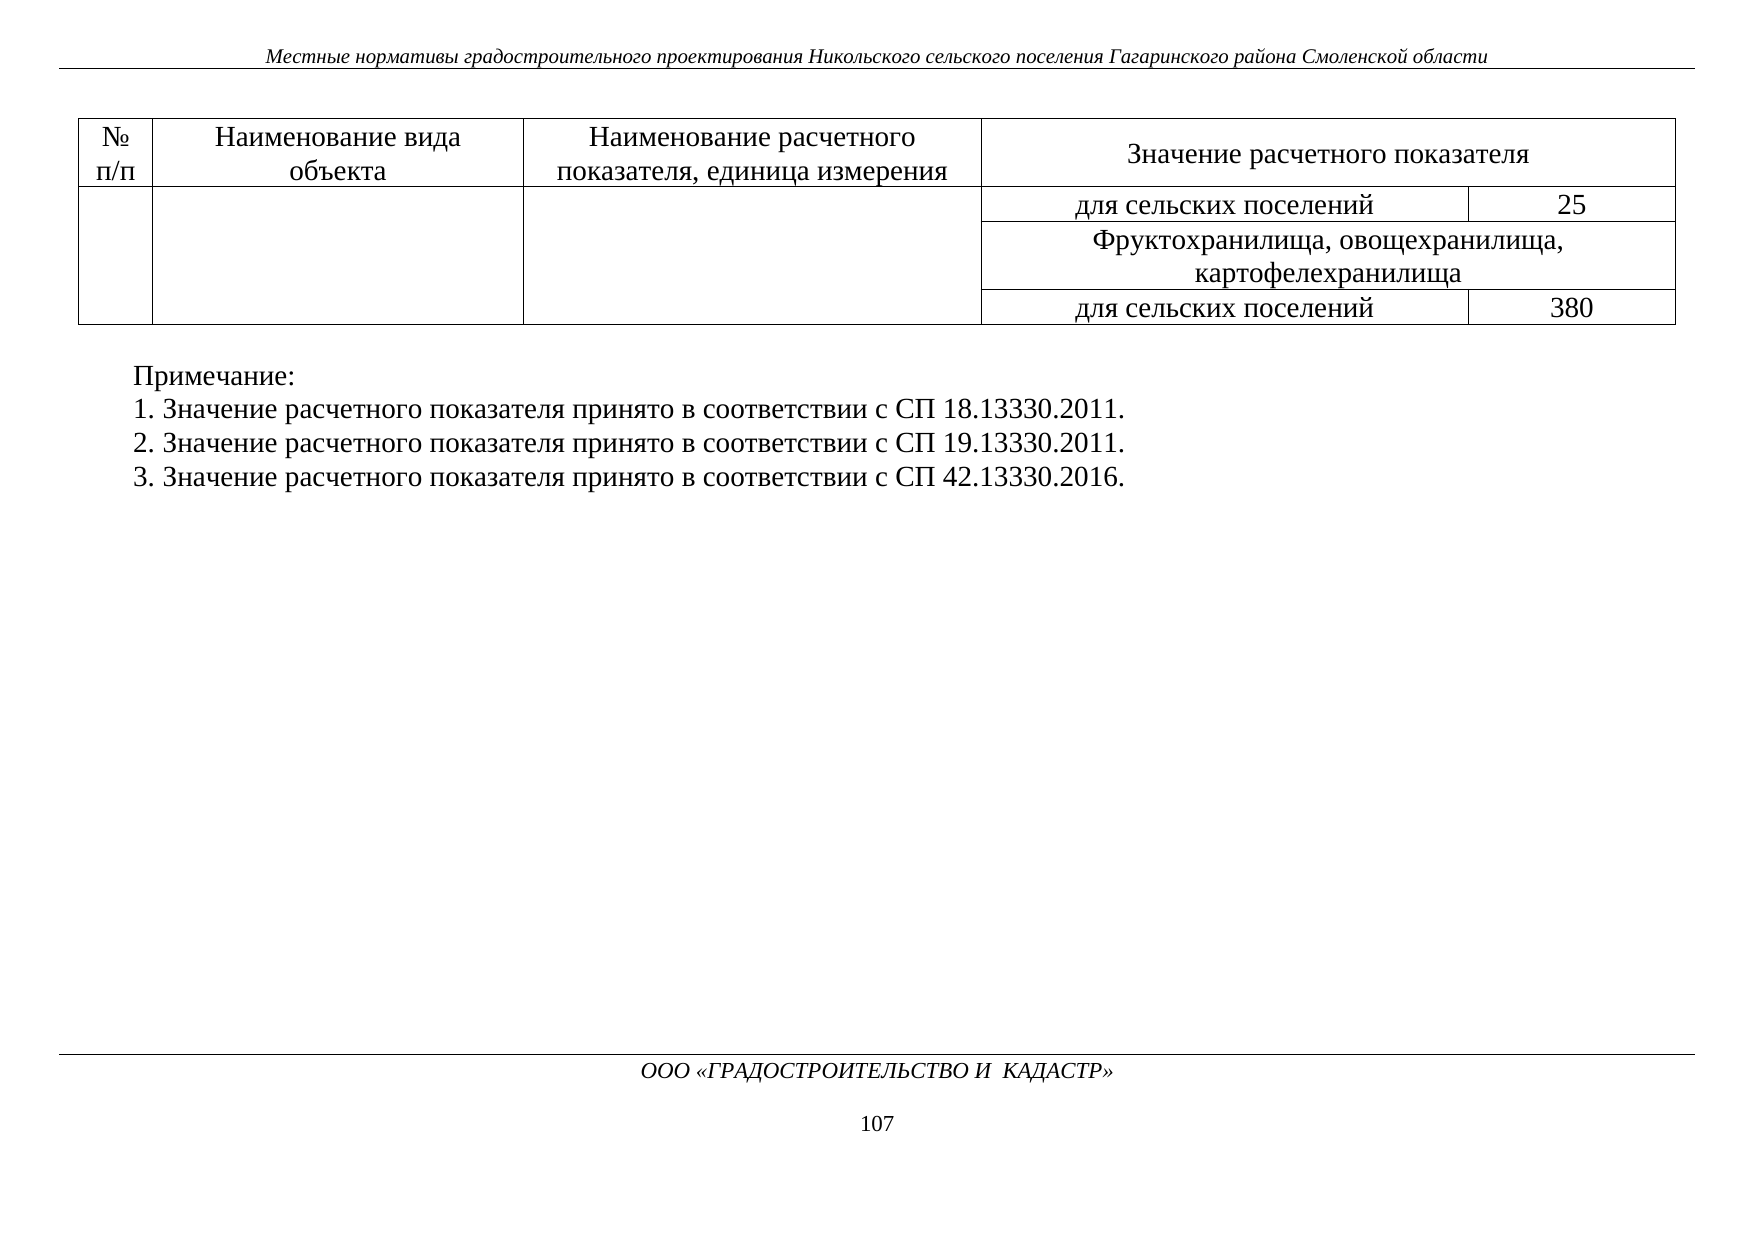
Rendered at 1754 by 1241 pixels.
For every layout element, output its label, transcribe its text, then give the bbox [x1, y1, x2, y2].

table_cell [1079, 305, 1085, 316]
list Значение расчетного показателя принято в соответствии с СП 42.13330.2016. [59, 459, 1695, 492]
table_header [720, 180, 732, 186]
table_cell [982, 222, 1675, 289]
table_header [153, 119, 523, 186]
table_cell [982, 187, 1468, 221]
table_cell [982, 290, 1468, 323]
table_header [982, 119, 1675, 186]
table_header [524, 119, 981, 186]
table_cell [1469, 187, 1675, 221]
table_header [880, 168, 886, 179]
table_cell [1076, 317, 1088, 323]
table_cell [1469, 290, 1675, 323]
list Значение расчетного показателя принято в соответствии с СП 18.13330.2011. [59, 392, 1695, 425]
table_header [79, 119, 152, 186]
list Значение расчетного показателя принято в соответствии с СП 19.13330.2011. [59, 425, 1695, 459]
text Примечание: [59, 358, 1695, 392]
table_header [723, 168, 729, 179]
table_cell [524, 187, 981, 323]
